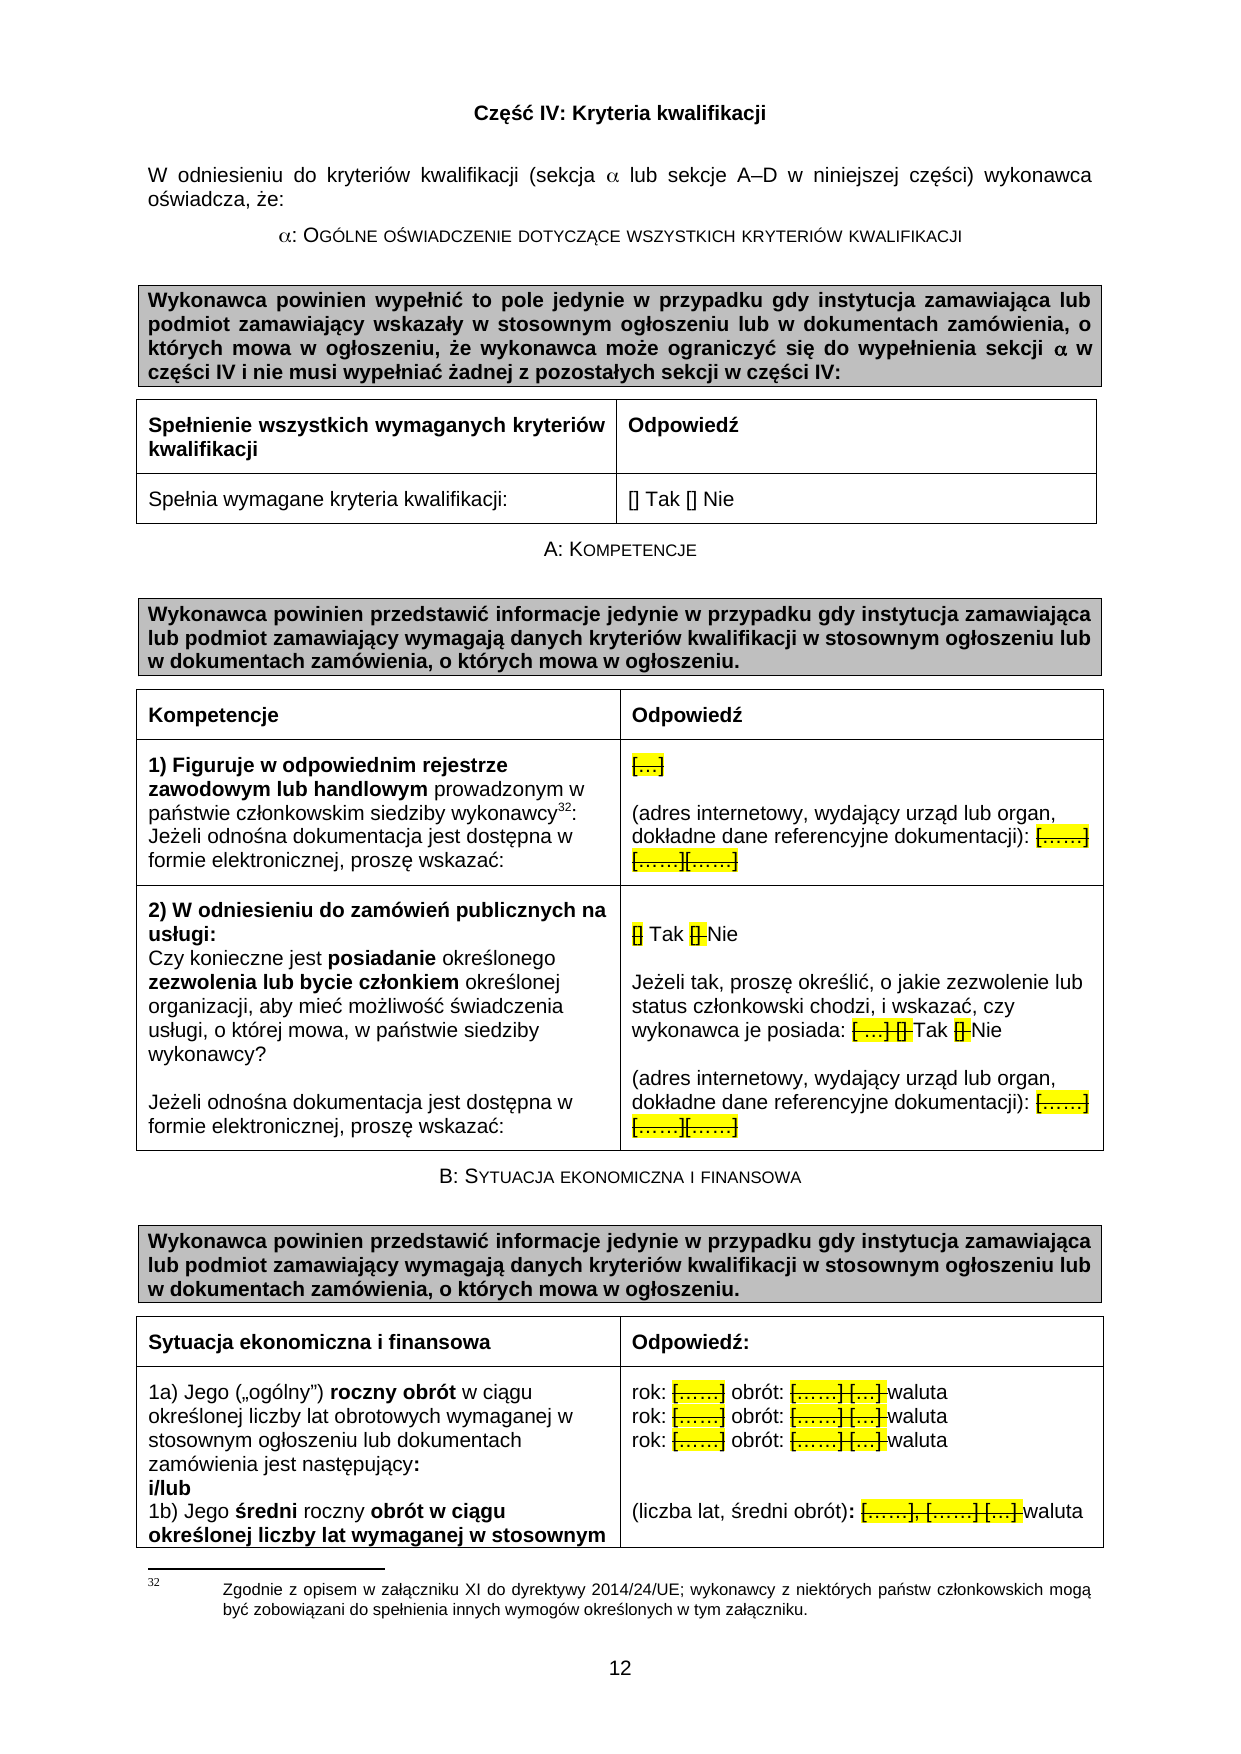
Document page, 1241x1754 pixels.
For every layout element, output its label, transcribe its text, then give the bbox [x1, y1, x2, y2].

text Wykonawca powinien wypełnić to pole jedynie w przypadku gdy instytucja zamawiająca lub podmiot zamawiający wskazały w stosownym ogłoszeniu lub w dokumentach zamówienia, o których mowa w ogłoszeniu, że wykonawca może ograniczyć się do wypełnienia sekcji w części IV i nie musi wypełniać żadnej z pozostałych sekcji w części IV: [139, 286, 1101, 386]
title Część IV: Kryteria kwalifikacji [148, 101, 1092, 125]
text Wykonawca powinien przedstawić informacje jedynie w przypadku gdy instytucja zamawiająca lub podmiot zamawiający wymagają danych kryteriów kwalifikacji w stosownym ogłoszeniu lub w dokumentach zamówienia, o których mowa w ogłoszeniu. [139, 599, 1101, 675]
table_cell 2) W odniesieniu do zamówień publicznych na usługi: Czy konieczne jest posiadanie określonego zezwolenia lub bycie członkiem określonej organizacji, aby mieć możliwość świadczenia usługi, o której mowa, w państwie siedziby wykonawcy? Jeżeli odnośna dokumentacja jest dostępna w formie elektronicznej, proszę wskazać: [137, 886, 620, 1150]
table_cell [] Tak [] Nie Jeżeli tak, proszę określić, o jakie zezwolenie lub status członkowski chodzi, i wskazać, czy wykonawca je posiada: [ …] [] Tak [] Nie (adres internetowy, wydający urząd lub organ, dokładne dane referencyjne dokumentacji): [……][……][……] [621, 886, 1103, 1150]
table_cell Spełnia wymagane kryteria kwalifikacji: [137, 474, 616, 523]
table_header Odpowiedź: [621, 1317, 1103, 1366]
table_header Kompetencje [137, 690, 620, 739]
text Wykonawca powinien przedstawić informacje jedynie w przypadku gdy instytucja zamawiająca lub podmiot zamawiający wymagają danych kryteriów kwalifikacji w stosownym ogłoszeniu lub w dokumentach zamówienia, o których mowa w ogłoszeniu. [139, 1226, 1101, 1302]
table_header Sytuacja ekonomiczna i finansowa [137, 1317, 620, 1366]
table_header Spełnienie wszystkich wymaganych kryteriów kwalifikacji [137, 400, 616, 473]
table_cell […] (adres internetowy, wydający urząd lub organ, dokładne dane referencyjne dokumentacji): [……][……][……] [621, 740, 1103, 885]
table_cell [137, 1367, 620, 1547]
text W odniesieniu do kryteriów kwalifikacji (sekcja lub sekcje A–D w niniejszej części) wykonawca oświadcza, że: [148, 163, 1092, 211]
title B: Sytuacja ekonomiczna i finansowa [148, 1164, 1092, 1188]
table_cell [] Tak [] Nie [617, 474, 1096, 523]
table_cell 1) Figuruje w odpowiednim rejestrze zawodowym lub handlowym prowadzonym w państwie członkowskim siedziby wykonawcy: Jeżeli odnośna dokumentacja jest dostępna w formie elektronicznej, proszę wskazać: [137, 740, 620, 885]
title A: Kompetencje [148, 537, 1092, 561]
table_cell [621, 1367, 1103, 1547]
table_header Odpowiedź [617, 400, 1096, 473]
title : Ogólne oświadczenie dotyczące wszystkich kryteriów kwalifikacji [148, 223, 1092, 247]
table_header Odpowiedź [621, 690, 1103, 739]
